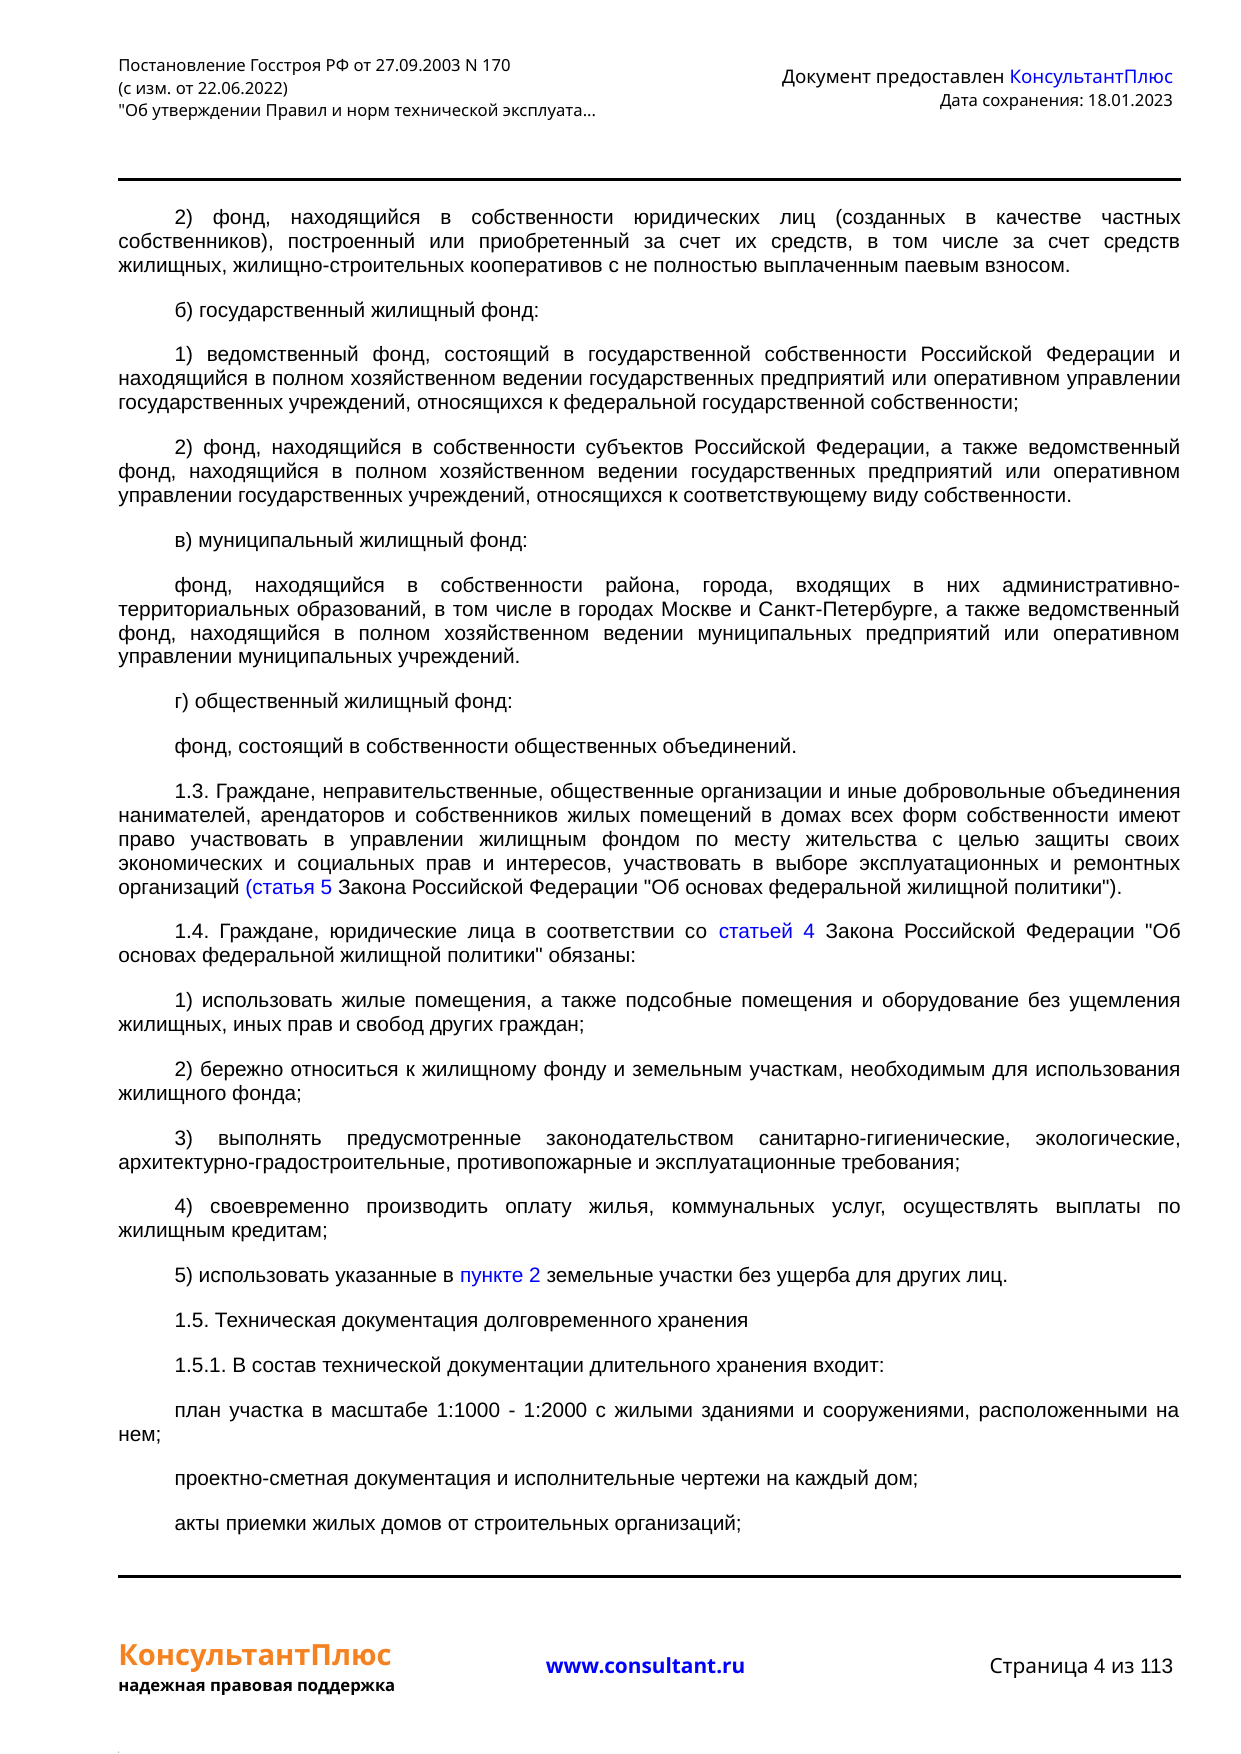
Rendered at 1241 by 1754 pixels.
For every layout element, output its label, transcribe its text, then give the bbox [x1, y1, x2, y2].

text план участка в масштабе 1:1000 - 1:2000 с жилыми зданиями и сооружениями, расположенными на нем; [118, 1397, 1181, 1445]
text 3) выполнять предусмотренные законодательством санитарно-гигиенические, экологические, архитектурно-градостроительные, противопожарные и эксплуатационные требования; [118, 1126, 1181, 1173]
text г) общественный жилищный фонд: [118, 689, 1181, 713]
text 4) своевременно производить оплату жилья, коммунальных услуг, осуществлять выплаты по жилищным кредитам; [118, 1194, 1181, 1242]
text 2) фонд, находящийся в собственности юридических лиц (созданных в качестве частных собственников), построенный или приобретенный за счет их средств, в том числе за счет средств жилищных, жилищно-строительных кооперативов с не полностью выплаченным паевым взносом. [118, 205, 1181, 277]
text 1) ведомственный фонд, состоящий в государственной собственности Российской Федерации и находящийся в полном хозяйственном ведении государственных предприятий или оперативном управлении государственных учреждений, относящихся к федеральной государственной собственности; [118, 342, 1181, 414]
text 2) фонд, находящийся в собственности субъектов Российской Федерации, а также ведомственный фонд, находящийся в полном хозяйственном ведении государственных предприятий или оперативном управлении государственных учреждений, относящихся к соответствующему виду собственности. [118, 435, 1181, 507]
text в) муниципальный жилищный фонд: [118, 528, 1181, 552]
text фонд, состоящий в собственности общественных объединений. [118, 734, 1181, 758]
text 5) использовать указанные в пункте 2 земельные участки без ущерба для других лиц. [118, 1263, 1181, 1287]
text фонд, находящийся в собственности района, города, входящих в них административно-территориальных образований, в том числе в городах Москве и Санкт-Петербурге, а также ведомственный фонд, находящийся в полном хозяйственном ведении муниципальных предприятий или оперативном управлении муниципальных учреждений. [118, 572, 1181, 668]
text б) государственный жилищный фонд: [118, 297, 1181, 321]
text 1.3. Граждане, неправительственные, общественные организации и иные добровольные объединения нанимателей, арендаторов и собственников жилых помещений в домах всех форм собственности имеют право участвовать в управлении жилищным фондом по месту жительства с целью защиты своих экономических и социальных прав и интересов, участвовать в выборе эксплуатационных и ремонтных организаций (статья 5 Закона Российской Федерации "Об основах федеральной жилищной политики"). [118, 779, 1181, 898]
text 1.4. Граждане, юридические лица в соответствии со статьей 4 Закона Российской Федерации "Об основах федеральной жилищной политики" обязаны: [118, 919, 1181, 967]
text 2) бережно относиться к жилищному фонду и земельным участкам, необходимым для использования жилищного фонда; [118, 1057, 1181, 1105]
text проектно-сметная документация и исполнительные чертежи на каждый дом; [118, 1466, 1181, 1490]
text 1.5.1. В состав технической документации длительного хранения входит: [118, 1353, 1181, 1377]
text 1.5. Техническая документация долговременного хранения [118, 1308, 1181, 1332]
text акты приемки жилых домов от строительных организаций; [118, 1511, 1181, 1535]
text 1) использовать жилые помещения, а также подсобные помещения и оборудование без ущемления жилищных, иных прав и свобод других граждан; [118, 988, 1181, 1036]
